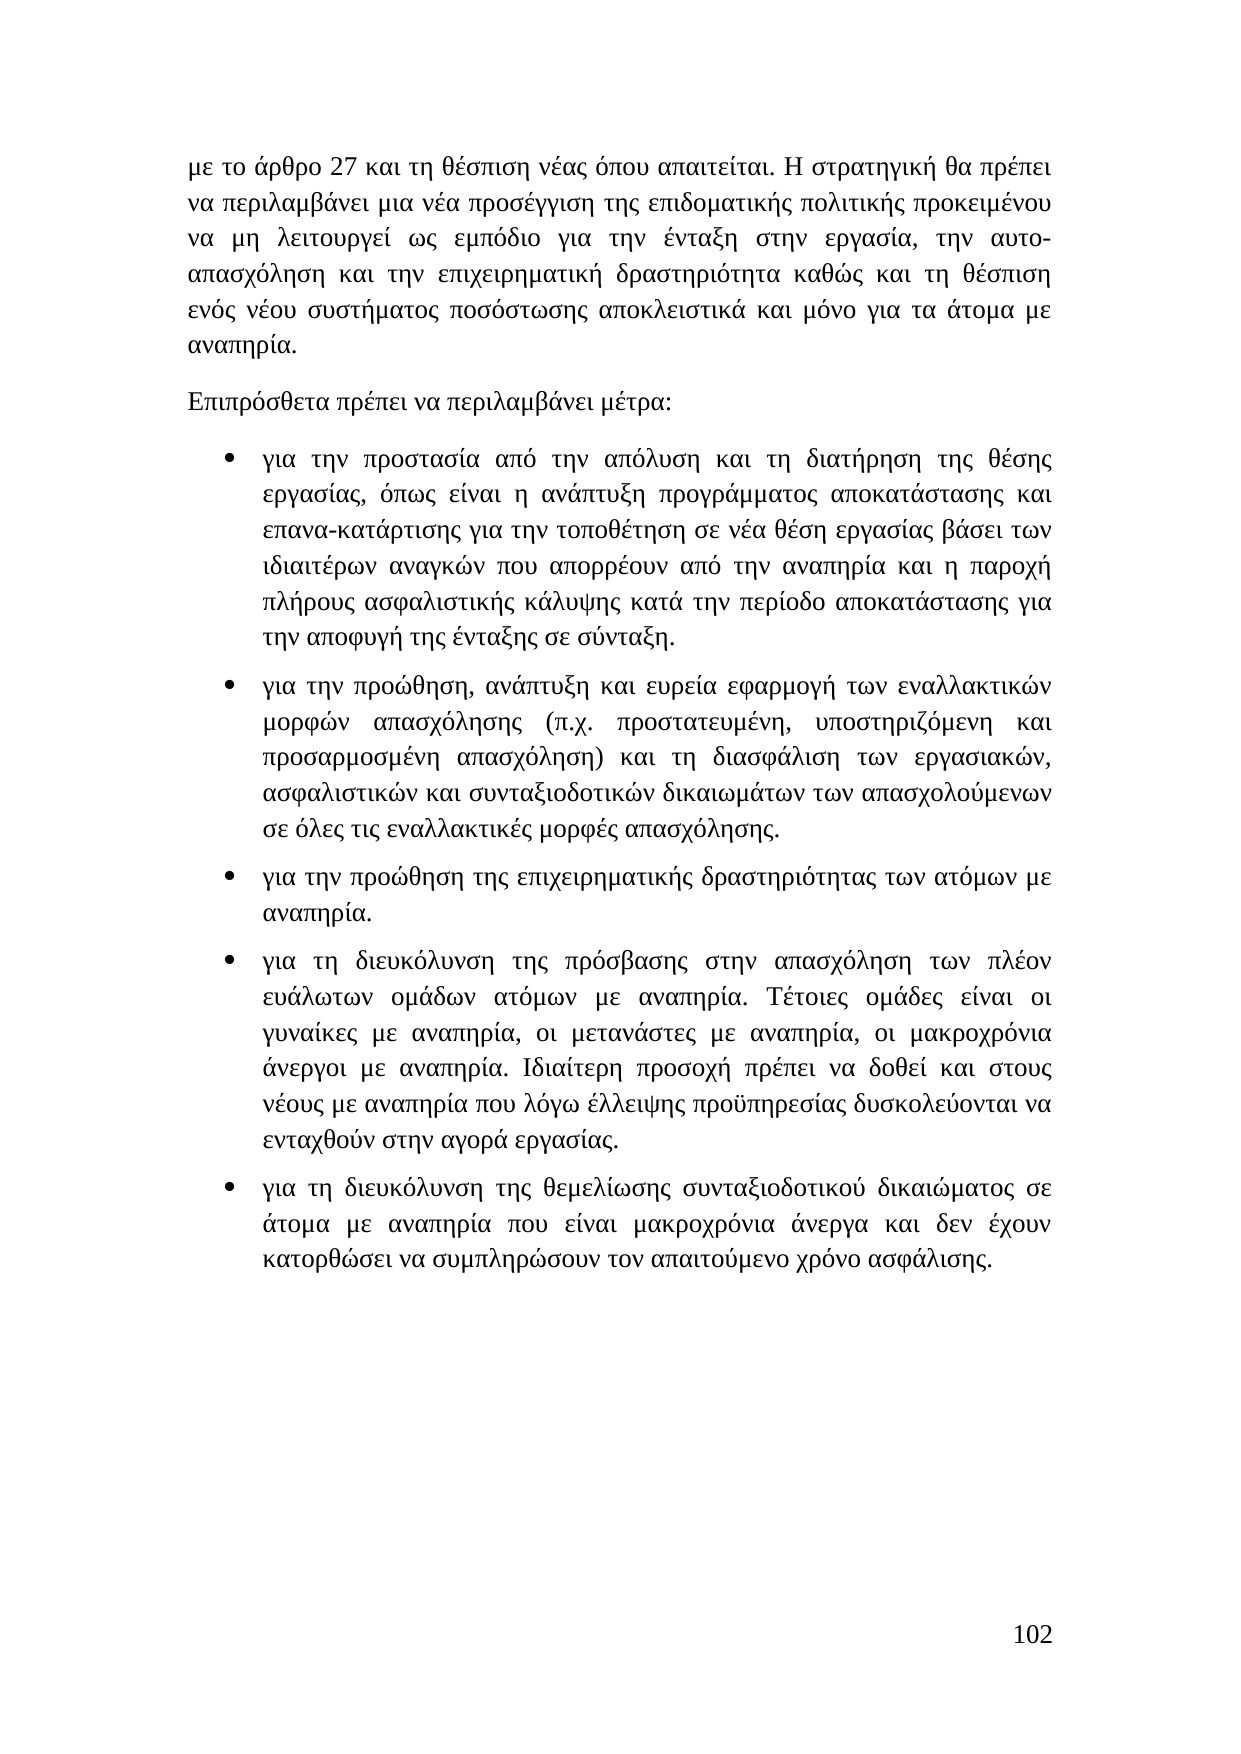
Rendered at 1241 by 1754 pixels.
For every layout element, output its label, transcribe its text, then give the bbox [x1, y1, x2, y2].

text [187, 150, 1053, 360]
text για την προστασία από την απόλυση και τη διατήρηση της θέσης εργασίας, όπως είναι η ανάπτυξη προγράμματος αποκατάστασης και επανα-κατάρτισης για την τοποθέτηση σε νέα θέση εργασίας βάσει των ιδιαιτέρων αναγκών που απορρέουν από την αναπηρία και η παροχή πλήρους ασφαλιστικής κάλυψης κατά την περίοδο αποκατάστασης για την αποφυγή της ένταξης σε σύνταξη. [225, 442, 1053, 652]
text για την προώθηση, ανάπτυξη και ευρεία εφαρμογή των εναλλακτικών μορφών απασχόλησης (π.χ. προστατευμένη, υποστηριζόμενη και προσαρμοσμένη απασχόληση) και τη διασφάλιση των εργασιακών, ασφαλιστικών και συνταξιοδοτικών δικαιωμάτων των απασχολούμενων σε όλες τις εναλλακτικές μορφές απασχόλησης. [225, 669, 1053, 843]
text για τη διευκόλυνση της θεμελίωσης συνταξιοδοτικού δικαιώματος σε άτομα με αναπηρία που είναι μακροχρόνια άνεργα και δεν έχουν κατορθώσει να συμπληρώσουν τον απαιτούμενο χρόνο ασφάλισης. [225, 1171, 1053, 1274]
text για τη διευκόλυνση της πρόσβασης στην απασχόληση των πλέον ευάλωτων ομάδων ατόμων με αναπηρία. Τέτοιες ομάδες είναι οι γυναίκες με αναπηρία, οι μετανάστες με αναπηρία, οι μακροχρόνια άνεργοι με αναπηρία. Ιδιαίτερη προσοχή πρέπει να δοθεί και στους νέους με αναπηρία που λόγω έλλειψης προϋπηρεσίας δυσκολεύονται να ενταχθούν στην αγορά εργασίας. [225, 944, 1053, 1154]
text Επιπρόσθετα πρέπει να περιλαμβάνει μέτρα: [187, 385, 1053, 416]
text για την προώθηση της επιχειρηματικής δραστηριότητας των ατόμων με αναπηρία. [225, 860, 1053, 927]
